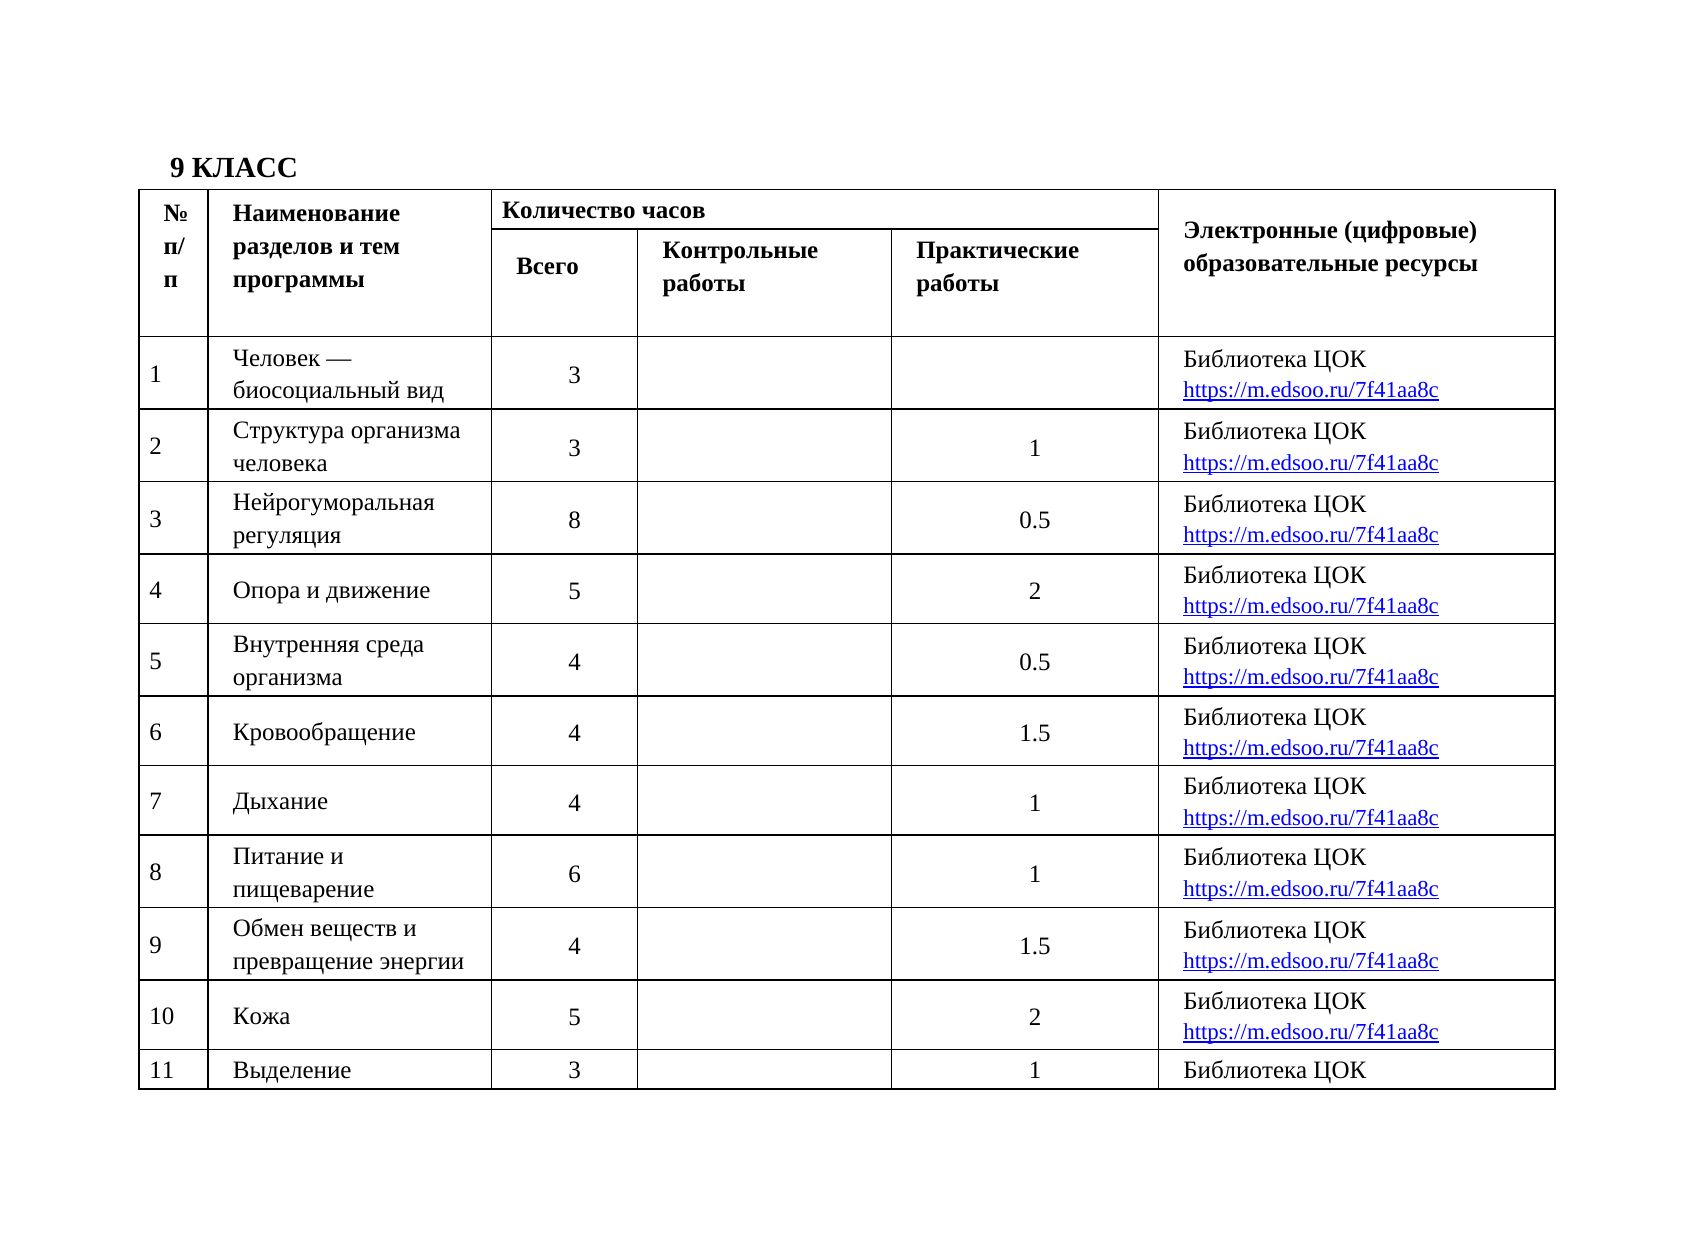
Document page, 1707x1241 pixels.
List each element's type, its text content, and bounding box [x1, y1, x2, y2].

table_cell Обмен веществ и превращение энергии [209, 908, 491, 979]
table_cell Дыхание [209, 766, 491, 834]
table_cell Библиотека ЦОК https://m.edsoo.ru/7f41aa8c [1159, 836, 1554, 907]
table_cell 1 [140, 337, 207, 408]
table_cell Библиотека ЦОК https://m.edsoo.ru/7f41aa8c [1159, 482, 1554, 553]
table_cell 4 [492, 908, 637, 979]
table_cell Всего [492, 230, 637, 336]
table_cell Библиотека ЦОК https://m.edsoo.ru/7f41aa8c [1159, 697, 1554, 764]
table_cell 1 [892, 1050, 1158, 1088]
table_cell 4 [140, 555, 207, 623]
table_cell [1159, 981, 1554, 1048]
table_cell 11 [140, 1050, 207, 1088]
table_cell Библиотека ЦОК https://m.edsoo.ru/7f41aa8c [1159, 410, 1554, 481]
table_cell Кровообращение [209, 697, 491, 764]
table_cell [638, 908, 891, 979]
table_cell 8 [492, 482, 637, 553]
table_cell 10 [140, 981, 207, 1048]
table_cell 5 [140, 624, 207, 695]
table_cell 1 [892, 766, 1158, 834]
text 9 КЛАСС [162, 150, 1557, 183]
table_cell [1159, 908, 1554, 979]
table_cell [638, 981, 891, 1048]
table_cell [638, 337, 891, 408]
table_cell [638, 555, 891, 623]
table_cell 2 [892, 981, 1158, 1048]
table_cell 3 [492, 1050, 637, 1088]
table_cell [638, 410, 891, 481]
table_header № п/п [140, 190, 207, 336]
table_cell Питание и пищеварение [209, 836, 491, 907]
table_cell Библиотека ЦОК https://m.edsoo.ru/7f41aa8c [1159, 555, 1554, 623]
table_header Электронные (цифровые) образовательные ресурсы [1159, 190, 1554, 336]
table_cell 0.5 [892, 482, 1158, 553]
table_header Количество часов [492, 190, 1158, 228]
table_cell 8 [140, 836, 207, 907]
table_cell [638, 482, 891, 553]
table_cell Библиотека ЦОК https://m.edsoo.ru/7f41aa8c [1159, 624, 1554, 695]
table_cell [638, 1050, 891, 1088]
table_cell 3 [140, 482, 207, 553]
table_cell Человек — биосоциальный вид [209, 337, 491, 408]
table_cell 3 [492, 410, 637, 481]
table_cell 0.5 [892, 624, 1158, 695]
table_cell [638, 624, 891, 695]
table_cell Практические работы [892, 230, 1158, 336]
table_cell 2 [140, 410, 207, 481]
table_cell Библиотека ЦОК https://m.edsoo.ru/7f41aa8c [1159, 766, 1554, 834]
table_cell 6 [492, 836, 637, 907]
table_cell Контрольные работы [638, 230, 891, 336]
table_cell 5 [492, 981, 637, 1048]
table_cell 6 [140, 697, 207, 764]
table_cell 5 [492, 555, 637, 623]
table_cell Библиотека ЦОК https://m.edsoo.ru/7f41aa8c [1159, 337, 1554, 408]
table_cell [638, 836, 891, 907]
table_cell Нейрогуморальная регуляция [209, 482, 491, 553]
table_cell Внутренняя среда организма [209, 624, 491, 695]
table_cell 1.5 [892, 697, 1158, 764]
table_cell 4 [492, 766, 637, 834]
table_cell 9 [140, 908, 207, 979]
table_cell [638, 697, 891, 764]
table_cell 7 [140, 766, 207, 834]
table_cell 4 [492, 697, 637, 764]
table_cell 1 [892, 836, 1158, 907]
table_cell Структура организма человека [209, 410, 491, 481]
table_header Наименование разделов и тем программы [209, 190, 491, 336]
table_cell 1.5 [892, 908, 1158, 979]
table_cell 1 [892, 410, 1158, 481]
table_cell [638, 766, 891, 834]
table_cell Опора и движение [209, 555, 491, 623]
table_cell 4 [492, 624, 637, 695]
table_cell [1159, 1050, 1554, 1088]
table_cell Выделение [209, 1050, 491, 1088]
table_cell 2 [892, 555, 1158, 623]
table_cell 3 [492, 337, 637, 408]
table_cell [892, 337, 1158, 408]
table_cell Кожа [209, 981, 491, 1048]
